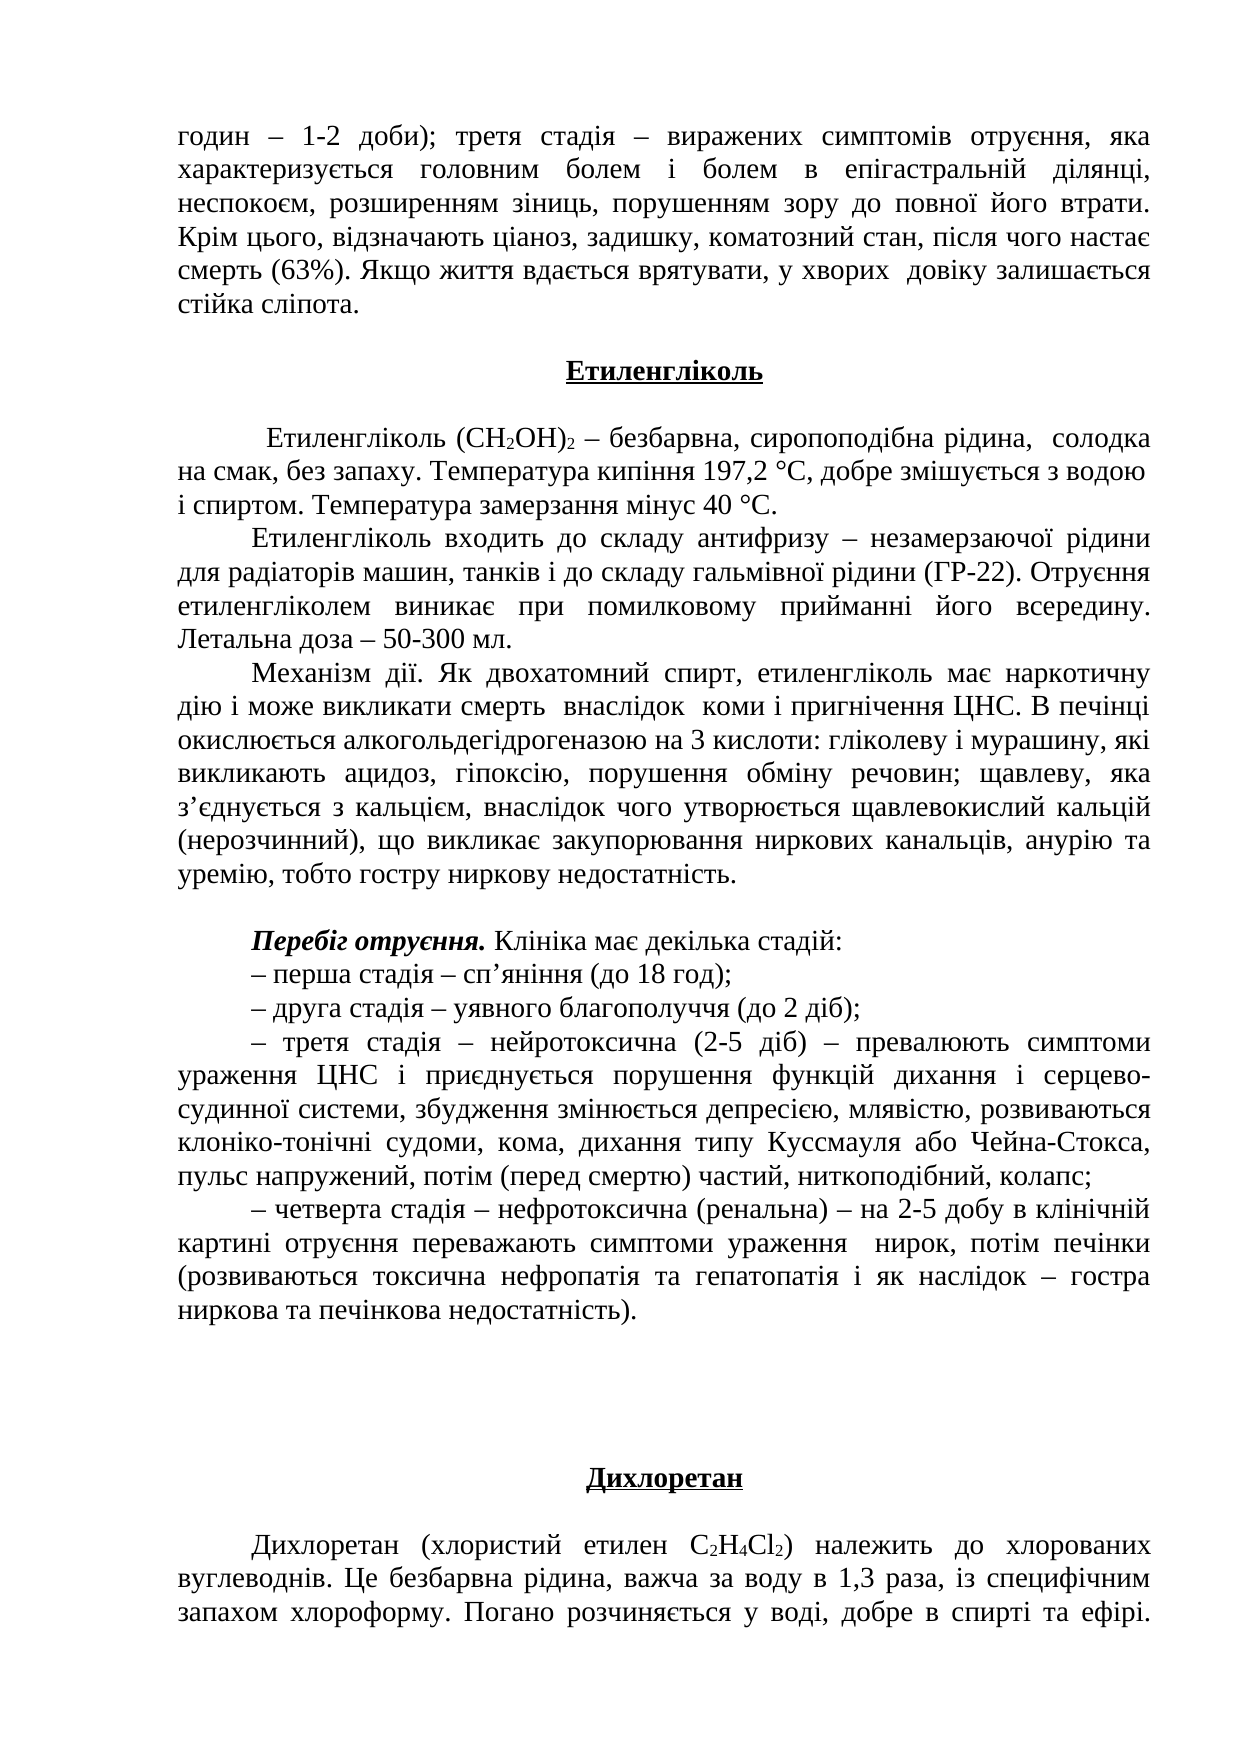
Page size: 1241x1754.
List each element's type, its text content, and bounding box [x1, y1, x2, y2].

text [177, 1527, 1152, 1627]
text – третя стадія – нейротоксична (2-5 діб) – превалюють симптоми ураження ЦНС і приєднується порушення функцій дихання і серцево-судинної системи, збудження змінюється депресією, млявістю, розвиваються клоніко-тонічні судоми, кома, дихання типу Куссмауля або Чейна-Стокса, пульс напружений, потім (перед смертю) частий, ниткоподібний, колапс; [177, 1024, 1152, 1191]
text Етиленгліколь [177, 353, 1152, 386]
text Механізм дії. Як двохатомний спирт, етиленгліколь має наркотичну дію і може викликати смерть внаслідок коми і пригнічення ЦНС. В печінці окислюється алкогольдегідрогеназою на 3 кислоти: гліколеву і мурашину, які викликають ацидоз, гіпоксію, порушення обміну речовин; щавлеву, яка з’єднується з кальцієм, внаслідок чого утворюється щавлевокислий кальцій (нерозчинний), що викликає закупорювання ниркових канальців, анурію та уремію, тобто гостру ниркову недостатність. [177, 655, 1152, 889]
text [177, 118, 1152, 319]
text і спиртом. Температура замерзання мінус 40 °С. [177, 487, 1152, 521]
text Етиленгліколь (СН2ОН)2 – безбарвна, сиропоподібна рідина, солодка на смак, без запаху. Температура кипіння 197,2 °С, добре змішується з водою [177, 420, 1152, 487]
text – перша стадія – сп’яніння (до 18 год); [177, 957, 1152, 990]
text Етиленгліколь входить до складу антифризу – незамерзаючої рідини для радіаторів машин, танків і до складу гальмівної рідини (ГР-22). Отруєння етиленгліколем виникає при помилковому прийманні його всередину. Летальна доза – 50-300 мл. [177, 521, 1152, 655]
text Перебіг отруєння. Клініка має декілька стадій: [177, 923, 1152, 957]
text – четверта стадія – нефротоксична (ренальна) – на 2-5 добу в клінічній картині отруєння переважають симптоми ураження нирок, потім печінки (розвиваються токсична нефропатія та гепатопатія і як наслідок – гостра ниркова та печінкова недостатність). [177, 1191, 1152, 1326]
text Дихлоретан [177, 1460, 1152, 1493]
text – друга стадія – уявного благополуччя (до 2 діб); [177, 990, 1152, 1024]
